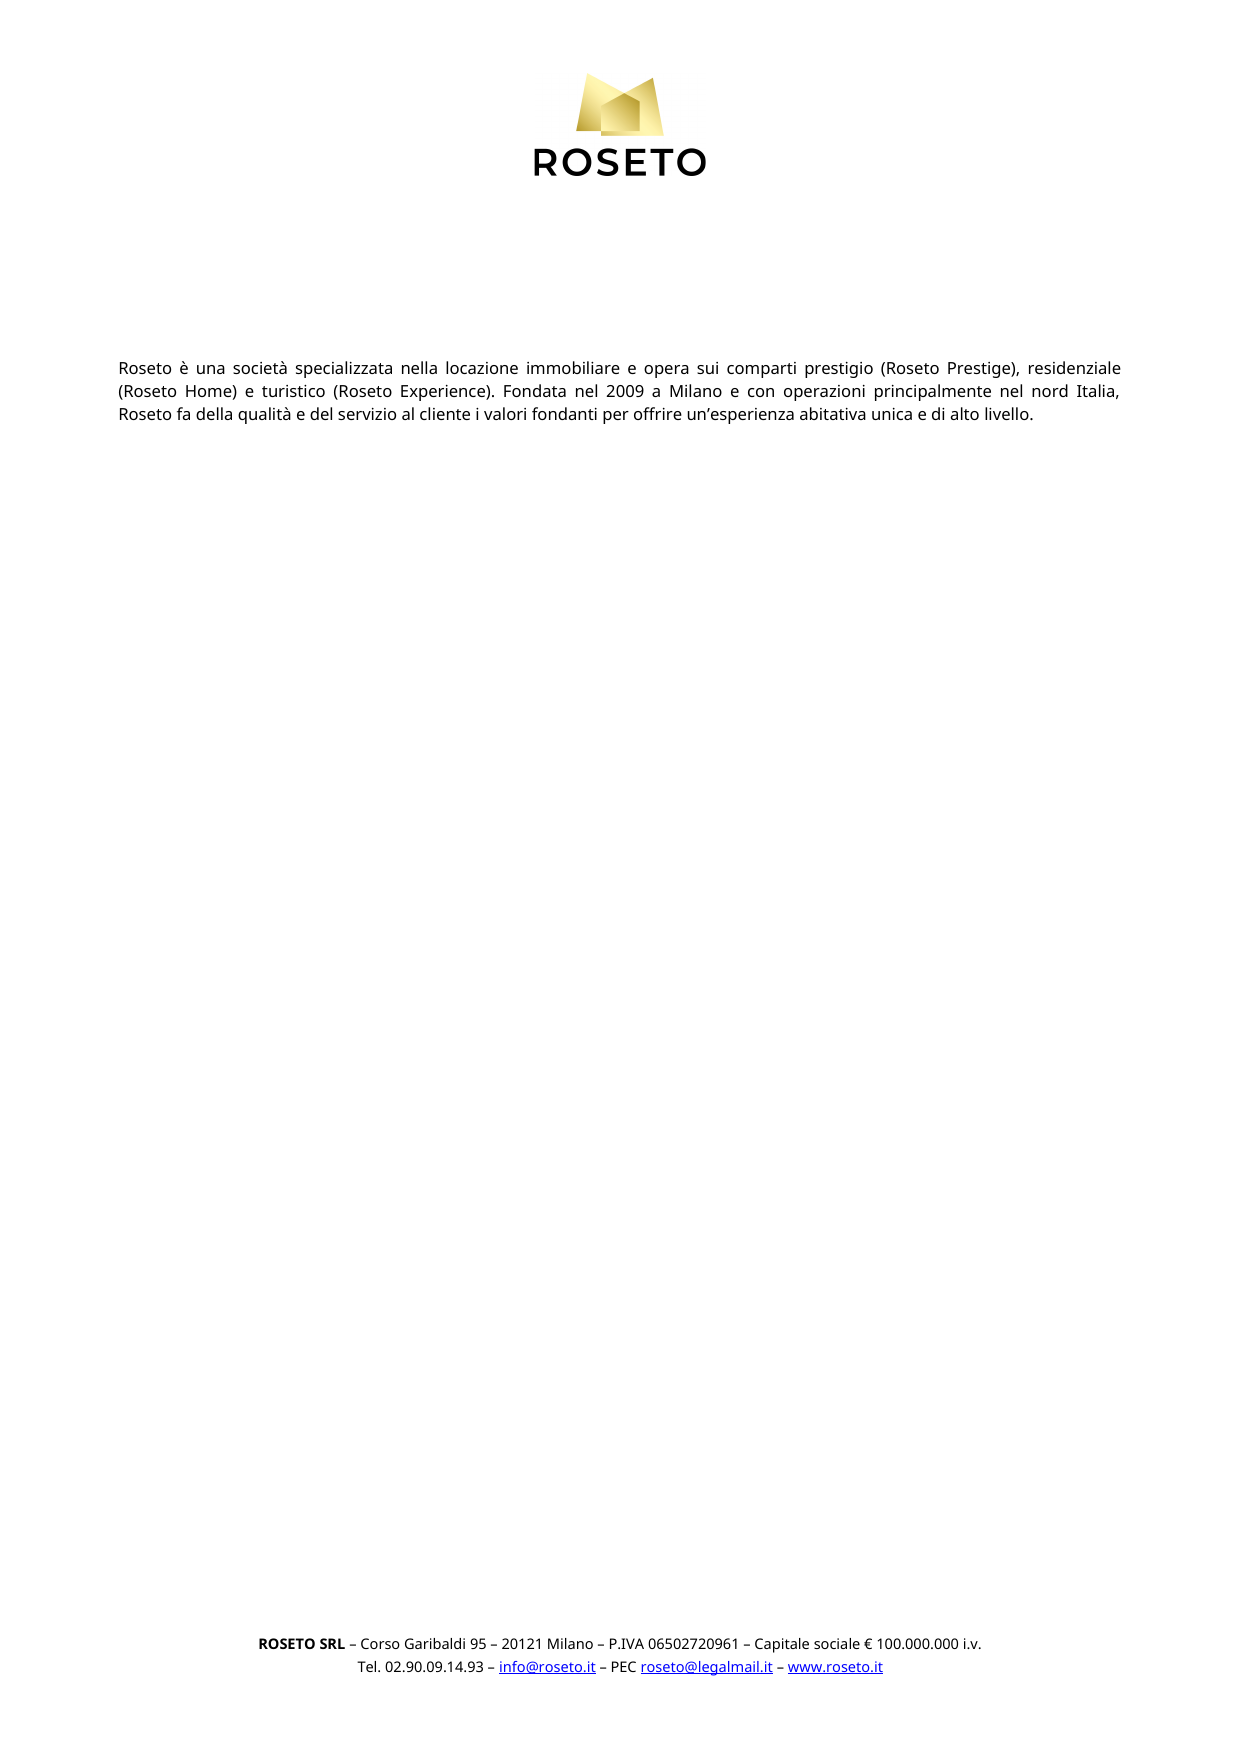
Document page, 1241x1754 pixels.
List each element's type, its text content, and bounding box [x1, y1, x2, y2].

text Roseto è una società specializzata nella locazione immobiliare e opera sui comparti prestigio (Roseto Prestige), residenziale (Roseto Home) e turistico (Roseto Experience). Fondata nel 2009 a Milano e con operazioni principalmente nel nord Italia, Roseto fa della qualità e del servizio al cliente i valori fondanti per offrire un’esperienza abitativa unica e di alto livello. [118, 357, 1122, 425]
picture [534, 73, 706, 176]
